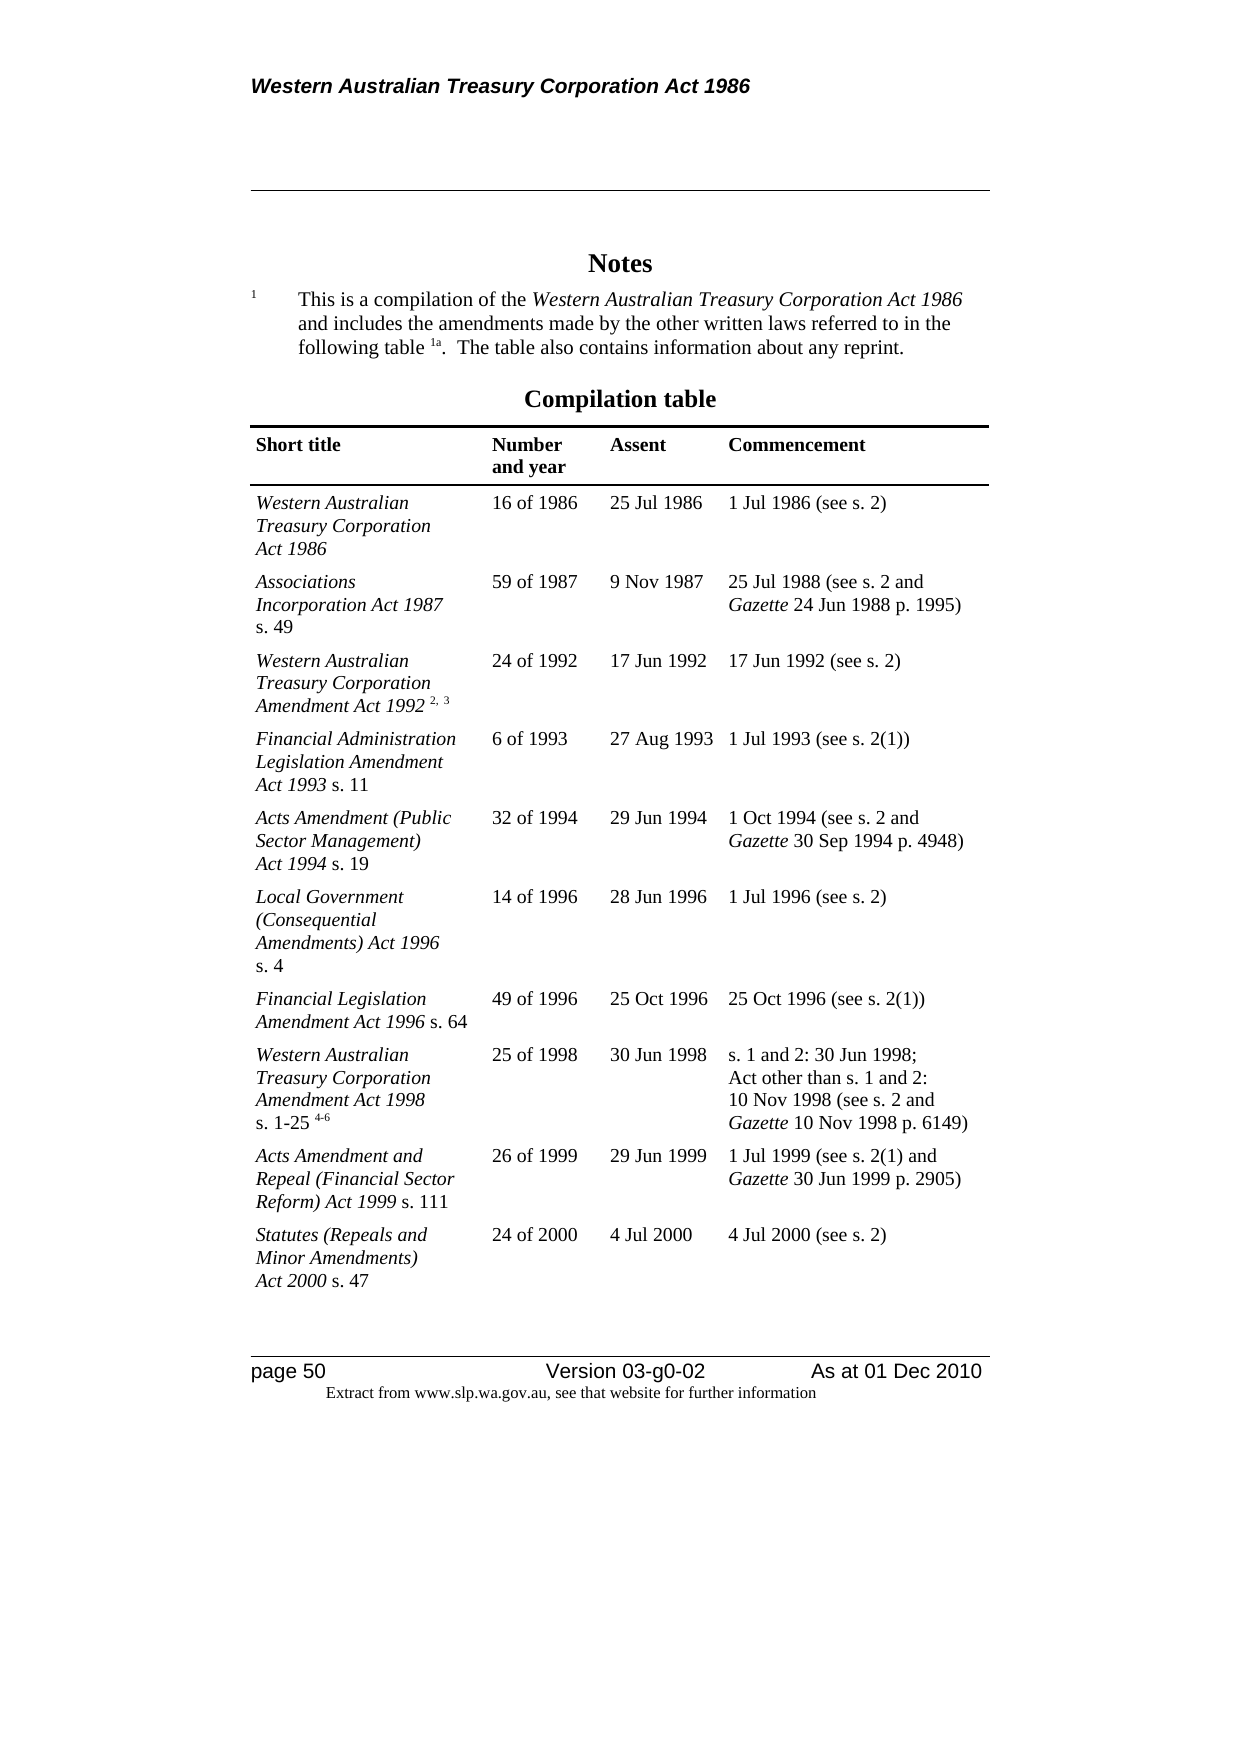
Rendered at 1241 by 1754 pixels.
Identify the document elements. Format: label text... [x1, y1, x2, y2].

table_cell 1 Jul 1986 (see s. 2) [722, 486, 989, 564]
table_cell 14 of 1996 [486, 880, 604, 982]
table_cell Western Australian Treasury Corporation Amendment Act 1992 2, 3 [250, 643, 486, 722]
table_cell 4 Jul 2000 (see s. 2) [722, 1218, 989, 1297]
table_cell 25 Jul 1988 (see s. 2 and Gazette 24 Jun 1988 p. 1995) [722, 565, 989, 643]
table_header Commencement [722, 428, 989, 483]
table_header Assent [604, 428, 722, 483]
table_header Short title [250, 428, 486, 483]
table_cell 17 Jun 1992 (see s. 2) [722, 643, 989, 722]
table_cell 49 of 1996 [486, 982, 604, 1038]
table_cell 16 of 1986 [486, 486, 604, 564]
table_cell 9 Nov 1987 [604, 565, 722, 643]
table_cell 25 of 1998 [486, 1038, 604, 1139]
table_cell Acts Amendment (Public Sector Management) Act 1994 s. 19 [250, 801, 486, 880]
table_cell 4 Jul 2000 [604, 1218, 722, 1297]
table_cell 25 Jul 1986 [604, 486, 722, 564]
subtitle Compilation table [251, 384, 990, 413]
table_cell Local Government (Consequential Amendments) Act 1996 s. 4 [250, 880, 486, 982]
table_cell 24 of 1992 [486, 643, 604, 722]
table_cell Acts Amendment and Repeal (Financial Sector Reform) Act 1999 s. 111 [250, 1139, 486, 1218]
table_cell 1 Jul 1996 (see s. 2) [722, 880, 989, 982]
subtitle Notes [251, 247, 990, 279]
table_cell s. 1 and 2: 30 Jun 1998; Act other than s. 1 and 2: 10 Nov 1998 (see s. 2 and Gazette 10 Nov 1998 p. 6149) [722, 1038, 989, 1139]
table_cell 6 of 1993 [486, 722, 604, 801]
table_cell Financial Legislation Amendment Act 1996 s. 64 [250, 982, 486, 1038]
table_cell 28 Jun 1996 [604, 880, 722, 982]
table_cell 26 of 1999 [486, 1139, 604, 1218]
table_cell Associations Incorporation Act 1987 s. 49 [250, 565, 486, 643]
text 1 This is a compilation of the Western Australian Treasury Corporation Act 1986 and includes the amendments made by the other written laws referred to in the following table 1a. The table also contains information about any reprint. [251, 287, 990, 359]
table_cell Western Australian Treasury Corporation Amendment Act 1998 s. 1-25 4-6 [250, 1038, 486, 1139]
table_cell 25 Oct 1996 [604, 982, 722, 1038]
table_header Number and year [486, 428, 604, 483]
table_cell 1 Oct 1994 (see s. 2 and Gazette 30 Sep 1994 p. 4948) [722, 801, 989, 880]
table_cell 25 Oct 1996 (see s. 2(1)) [722, 982, 989, 1038]
table_cell Financial Administration Legislation Amendment Act 1993 s. 11 [250, 722, 486, 801]
table_cell Western Australian Treasury Corporation Act 1986 [250, 486, 486, 564]
table_cell 29 Jun 1994 [604, 801, 722, 880]
table_cell 1 Jul 1993 (see s. 2(1)) [722, 722, 989, 801]
table_cell 27 Aug 1993 [604, 722, 722, 801]
table_cell 17 Jun 1992 [604, 643, 722, 722]
table_cell 1 Jul 1999 (see s. 2(1) and Gazette 30 Jun 1999 p. 2905) [722, 1139, 989, 1218]
table_cell 30 Jun 1998 [604, 1038, 722, 1139]
table_cell 59 of 1987 [486, 565, 604, 643]
table_cell 32 of 1994 [486, 801, 604, 880]
table_cell 24 of 2000 [486, 1218, 604, 1297]
table_cell 29 Jun 1999 [604, 1139, 722, 1218]
table_cell Statutes (Repeals and Minor Amendments) Act 2000 s. 47 [250, 1218, 486, 1297]
